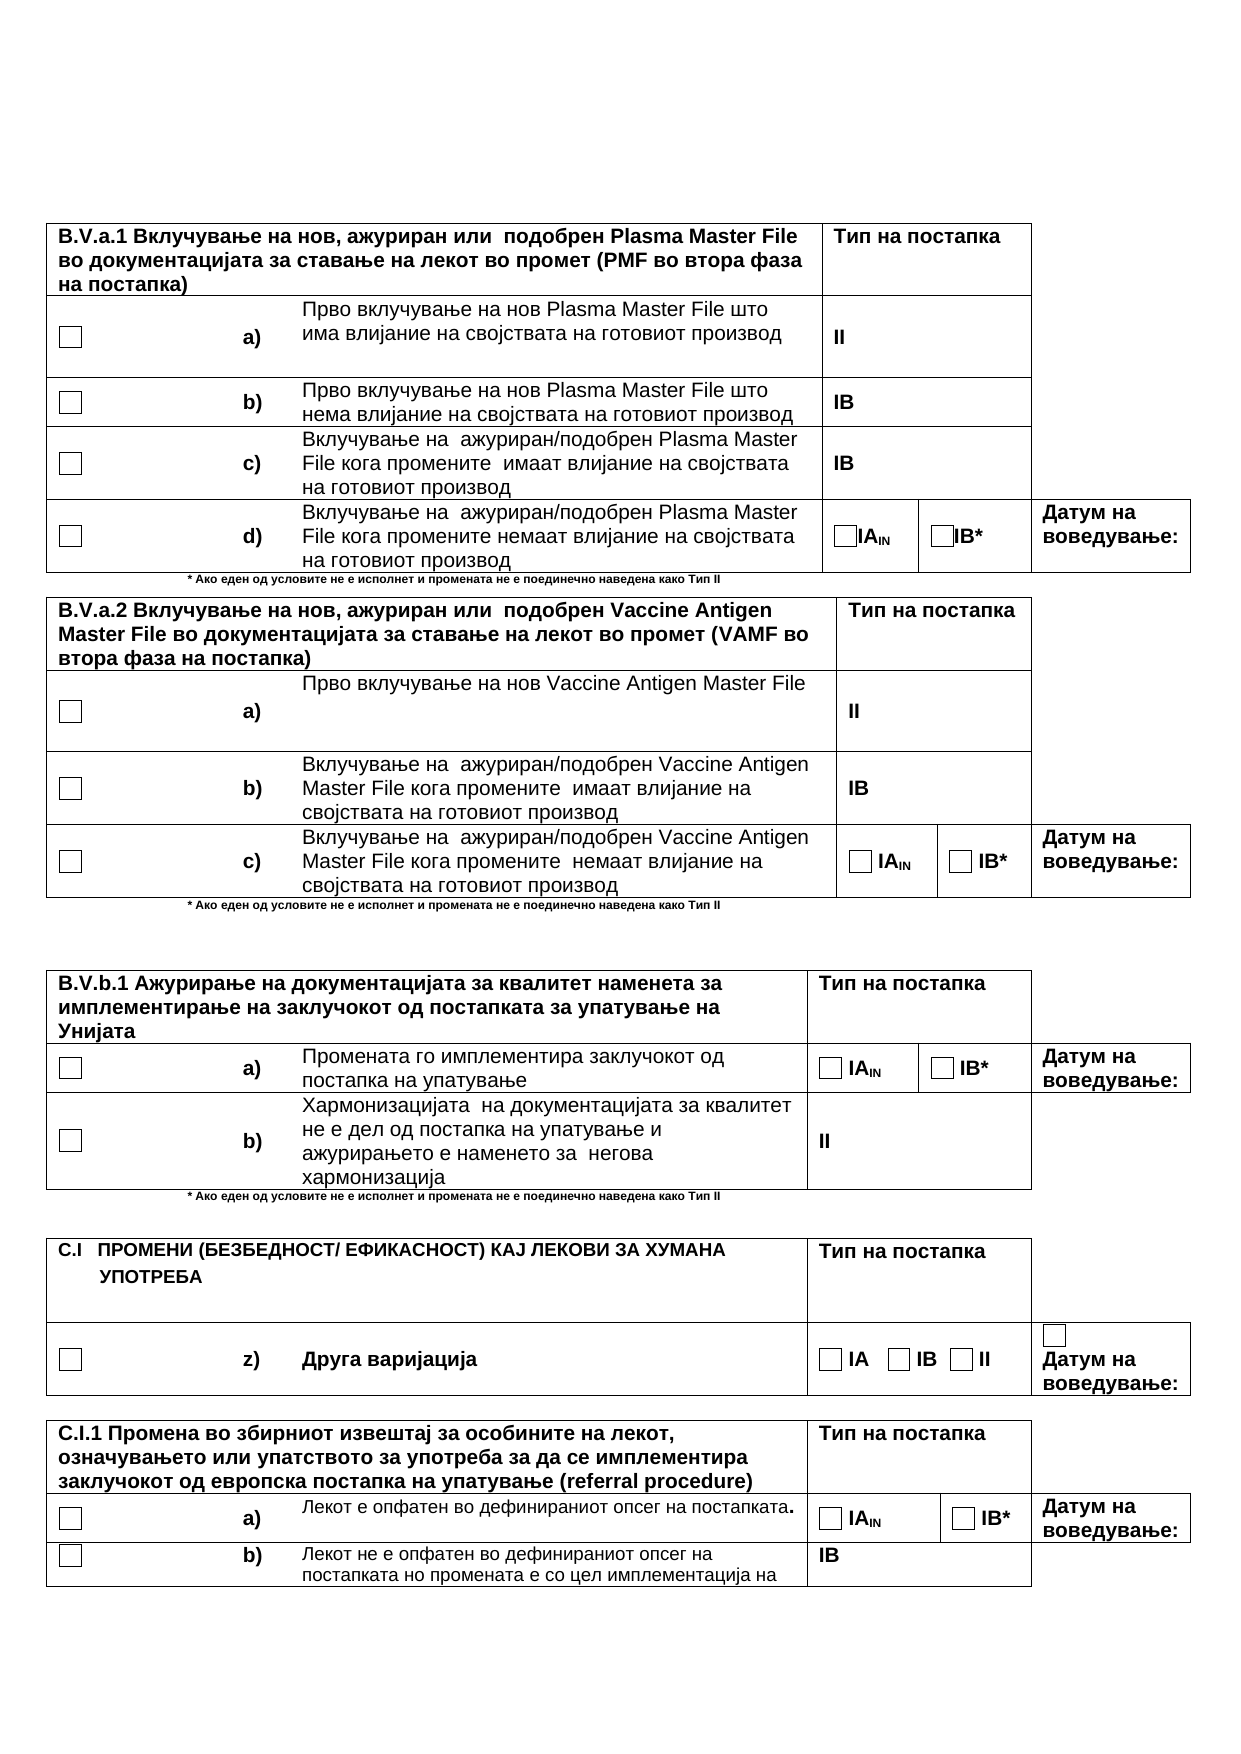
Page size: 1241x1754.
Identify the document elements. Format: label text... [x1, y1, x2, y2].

table_cell Вклучување на ажуриран/подобрен Plasma Master File кога промените имаат влијание на својствата на готовиот производ [291, 427, 822, 499]
table_header Тип на постапка [837, 598, 1031, 669]
table_cell Датум на воведување: [1032, 1044, 1190, 1092]
table_cell d) [231, 500, 291, 572]
table_cell IAIN [837, 825, 937, 897]
table_cell IB* [941, 1494, 1031, 1542]
table_cell II [808, 1093, 1031, 1188]
table_header B.V.a.1 Вклучување на нов, ажуриран или подобрен Plasma Master File во документацијата за ставање на лекот во промет (PMF во втора фаза на постапка) [47, 224, 822, 295]
table_cell Друга варијација [291, 1323, 807, 1395]
table_cell IAIN [808, 1494, 940, 1542]
table_cell [47, 1543, 231, 1586]
table_cell a) [231, 296, 291, 377]
table_cell Прво вклучување на нов Plasma Master File што нема влијание на својствата на готовиот производ [291, 378, 822, 426]
table_cell b) [231, 1093, 291, 1188]
table_header B.V.a.2 Вклучување на нов, ажуриран или подобрен Vaccine Antigen Master File во документацијата за ставање на лекот во промет (VAMF во втора фаза на постапка) [47, 598, 836, 669]
table_cell [47, 378, 231, 426]
table_cell II [823, 296, 1031, 377]
table_header Тип на постапка [808, 1421, 1031, 1493]
table_cell IB [808, 1543, 1031, 1586]
table_cell Прво вклучување на нов Plasma Master File што има влијание на својствата на готовиот производ [291, 296, 822, 377]
table_cell [47, 1044, 231, 1092]
table_header C.I.1 Промена во збирниот извештај за особините на лекот, означувањето или упатството за употреба за да се имплементира заклучокот од европска постапка на упатување (referral procedure) [47, 1421, 807, 1493]
table_cell [47, 1494, 231, 1542]
table_cell [47, 500, 231, 572]
table_cell Датум на воведување: [1032, 500, 1190, 572]
table_cell Датум на воведување: [1032, 825, 1190, 897]
table_cell z) [231, 1323, 291, 1395]
table_cell Прво вклучување на нов Vaccine Antigen Master File [291, 671, 836, 751]
table_cell IA IB II [808, 1323, 1031, 1395]
table_header B.V.b.1 Ажурирање на документацијата за квалитет наменета за имплементирање на заклучокот од постапката за упатување на Унијата [47, 971, 807, 1043]
text * Ако еден од условите не е исполнет и промената не е поединечно наведена како Тип II [187, 573, 1078, 597]
table_cell [47, 752, 231, 824]
table_cell [47, 825, 231, 897]
table_cell [47, 296, 231, 377]
table_header C.I ПРОМЕНИ (БЕЗБЕДНОСТ/ ЕФИКАСНОСТ) КАЈ ЛЕКОВИ ЗА ХУМАНА УПОТРЕБА [47, 1239, 807, 1322]
table_cell IB [823, 427, 1031, 499]
table_cell Лекот е опфатен во дефинираниот опсег на постапката. [291, 1494, 807, 1542]
table_cell Датум на воведување: [1032, 1494, 1190, 1542]
table_cell IB* [938, 825, 1031, 897]
table_cell a) [231, 671, 291, 751]
table_cell a) [231, 1044, 291, 1092]
table_cell IB [823, 378, 1031, 426]
table_cell Хармонизацијата на документацијата за квалитет не е дел од постапка на упатување и ажурирањето е наменето за негова хармонизација [291, 1093, 807, 1188]
table_cell Вклучување на ажуриран/подобрен Vaccine Antigen Master File кога промените имаат влијание на својствата на готовиот производ [291, 752, 836, 824]
table_cell a) [231, 1494, 291, 1542]
table_cell II [837, 671, 1031, 751]
text * Ако еден од условите не е исполнет и промената не е поединечно наведена како Тип II [187, 898, 1078, 922]
table_cell b) [231, 752, 291, 824]
table_cell c) [231, 825, 291, 897]
table_cell c) [231, 427, 291, 499]
table_header Тип на постапка [823, 224, 1031, 295]
table_cell IAIN [808, 1044, 918, 1092]
table_cell [47, 427, 231, 499]
table_cell [47, 671, 231, 751]
table_cell IB* [919, 1044, 1031, 1092]
table_cell IAIN [823, 500, 918, 572]
table_cell b) [231, 378, 291, 426]
table_header Тип на постапка [808, 971, 1031, 1043]
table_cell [291, 1543, 807, 1586]
table_cell b) [231, 1543, 291, 1586]
table_cell Промената го имплементира заклучокот од постапка на упатување [291, 1044, 807, 1092]
table_cell Вклучување на ажуриран/подобрен Vaccine Antigen Master File кога промените немаат влијание на својствата на готовиот производ [291, 825, 836, 897]
table_header Тип на постапка [808, 1239, 1031, 1322]
table_cell Датум на воведување: [1032, 1323, 1190, 1395]
table_cell IB* [919, 500, 1031, 572]
table_cell [47, 1093, 231, 1188]
table_cell IB [837, 752, 1031, 824]
text * Ако еден од условите не е исполнет и промената не е поединечно наведена како Тип II [187, 1189, 1078, 1213]
table_cell Вклучување на ажуриран/подобрен Plasma Master File кога промените немаат влијание на својствата на готовиот производ [291, 500, 822, 572]
table_cell [47, 1323, 231, 1395]
